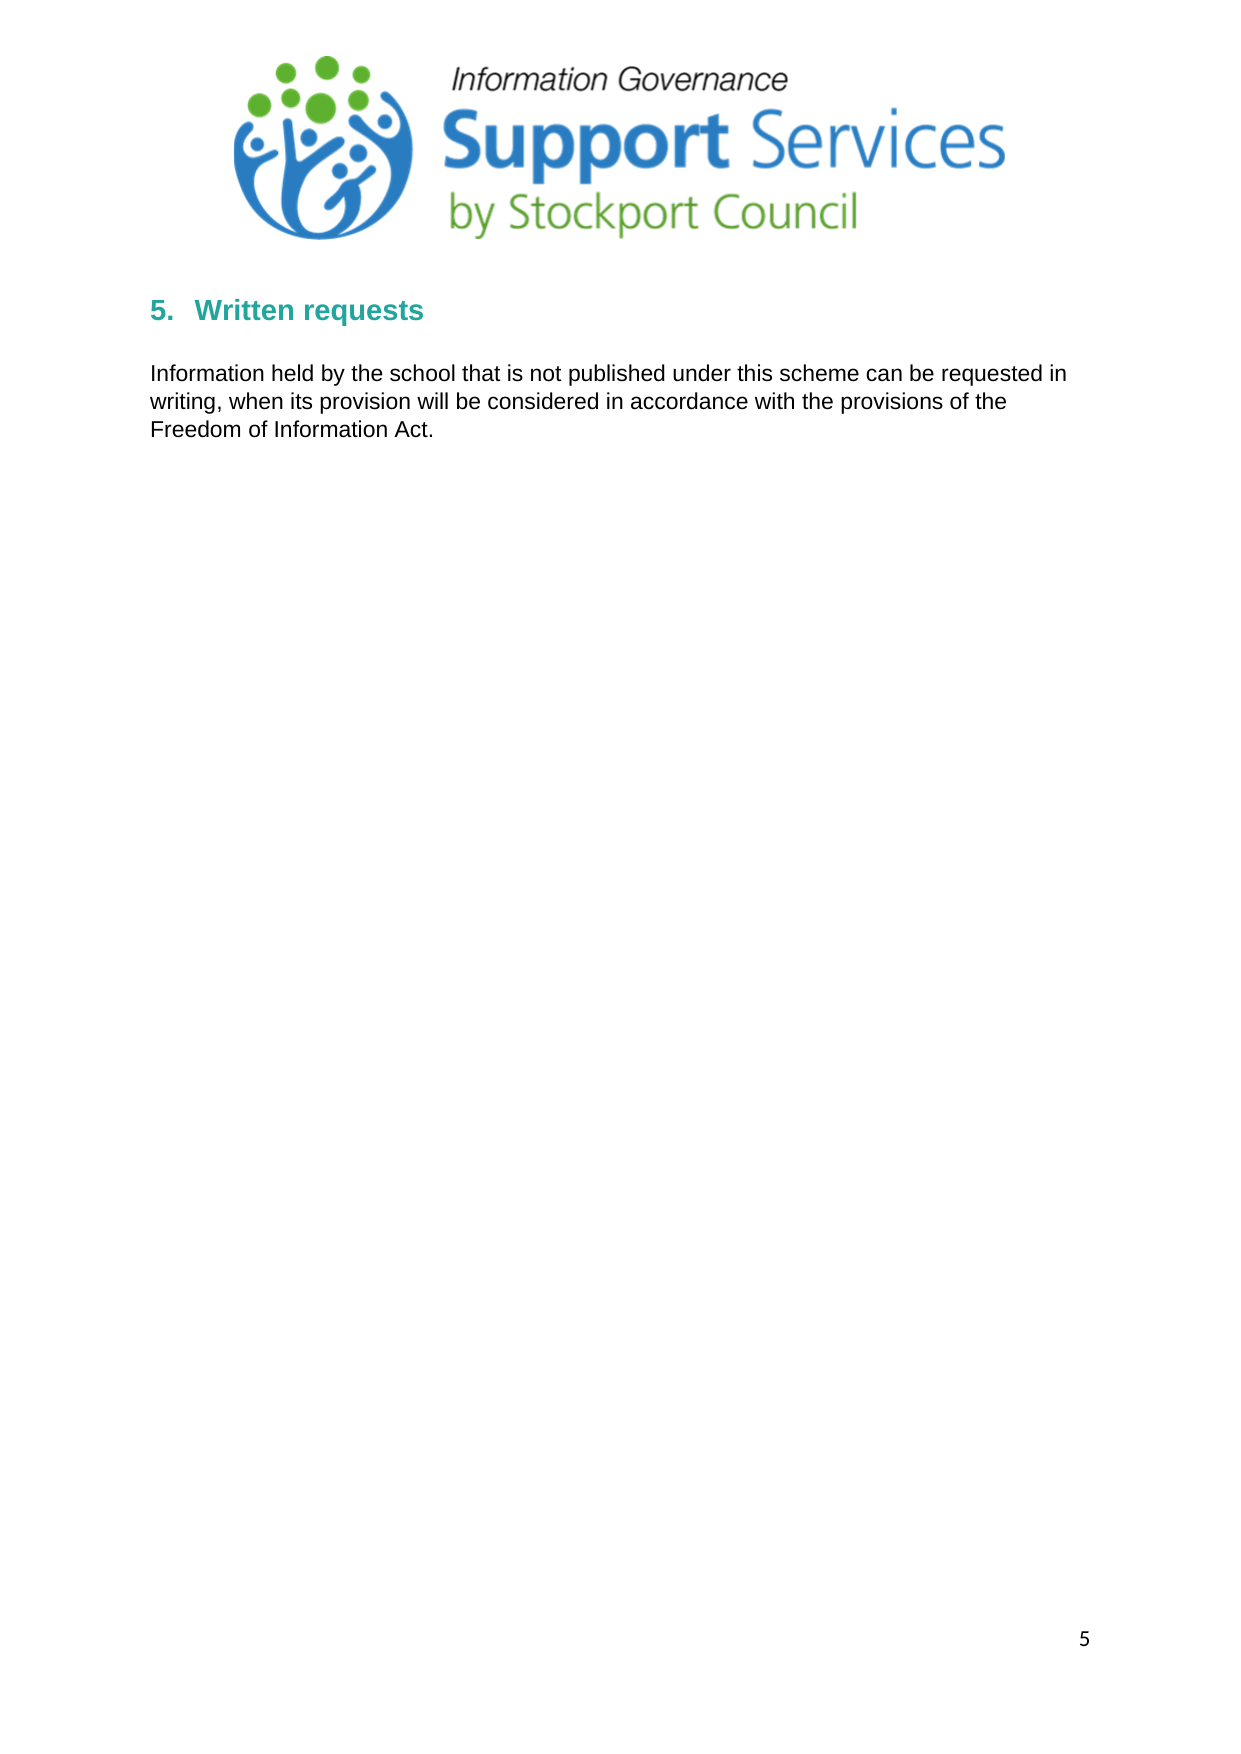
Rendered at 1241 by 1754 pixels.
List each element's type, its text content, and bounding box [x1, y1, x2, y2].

text Information held by the school that is not published under this scheme can be requested in writing, when its provision will be considered in accordance with the provisions of the Freedom of Information Act. [150, 359, 1090, 443]
subtitle Written requests [150, 293, 1090, 327]
picture [233, 56, 1007, 240]
